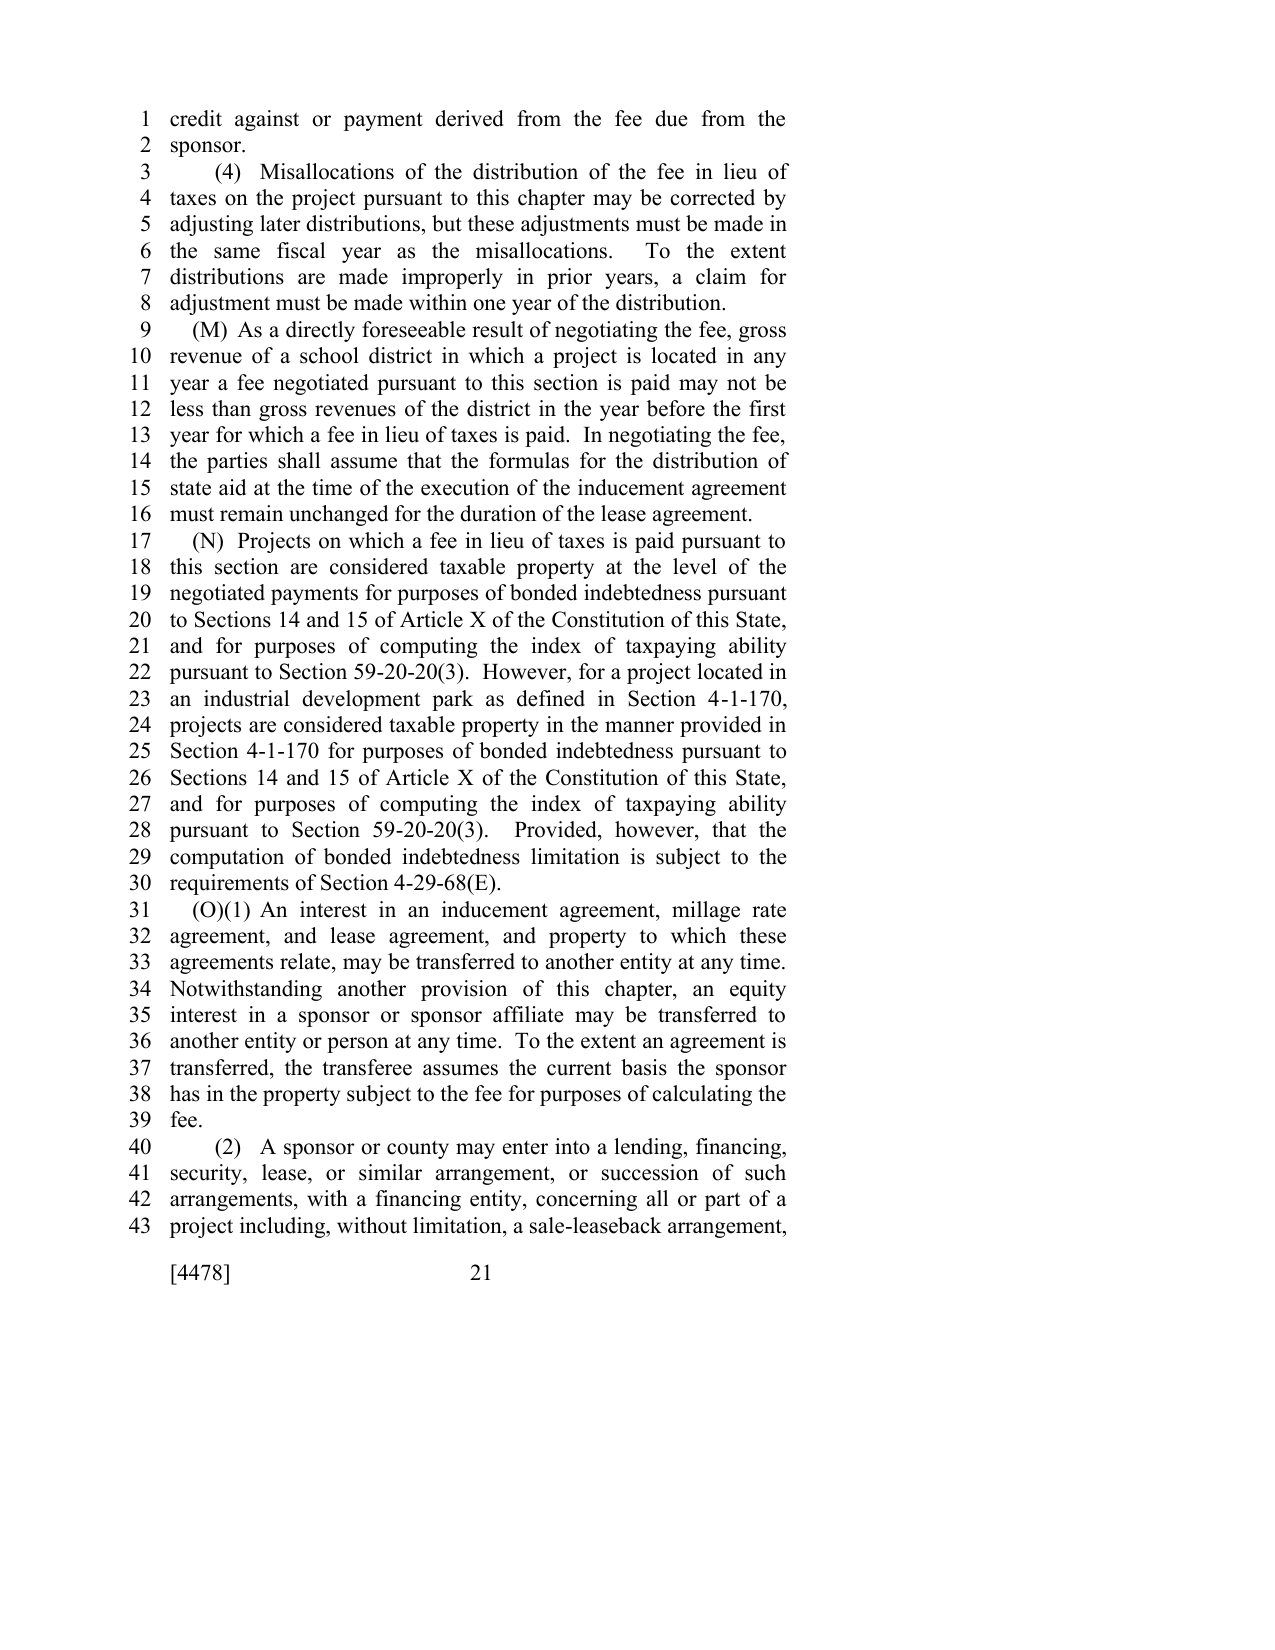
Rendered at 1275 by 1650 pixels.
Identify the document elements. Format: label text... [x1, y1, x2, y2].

text (M) As a directly foreseeable result of negotiating the fee, gross revenue of a school district in which a project is located in any year a fee negotiated pursuant to this section is paid may not be less than gross revenues of the district in the year before the first year for which a fee in lieu of taxes is paid. In negotiating the fee, the parties shall assume that the formulas for the distribution of state aid at the time of the execution of the inducement agreement must remain unchanged for the duration of the lease agreement. [169, 316, 787, 527]
text (N) Projects on which a fee in lieu of taxes is paid pursuant to this section are considered taxable property at the level of the negotiated payments for purposes of bonded indebtedness pursuant to Sections 14 and 15 of Article X of the Constitution of this State, and for purposes of computing the index of taxpaying ability pursuant to Section 59-20-20(3). However, for a project located in an industrial development park as defined in Section 4-1-170, projects are considered taxable property in the manner provided in Section 4-1-170 for purposes of bonded indebtedness pursuant to Sections 14 and 15 of Article X of the Constitution of this State, and for purposes of computing the index of taxpaying ability pursuant to Section 59-20-20(3). Provided, however, that the computation of bonded indebtedness limitation is subject to the requirements of Section 4-29-68(E). [169, 527, 787, 896]
text (4) Misallocations of the distribution of the fee in lieu of taxes on the project pursuant to this chapter may be corrected by adjusting later distributions, but these adjustments must be made in the same fiscal year as the misallocations. To the extent distributions are made improperly in prior years, a claim for adjustment must be made within one year of the distribution. [169, 158, 787, 316]
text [169, 105, 787, 158]
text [169, 1133, 787, 1238]
text (O)(1) An interest in an inducement agreement, millage rate agreement, and lease agreement, and property to which these agreements relate, may be transferred to another entity at any time. Notwithstanding another provision of this chapter, an equity interest in a sponsor or sponsor affiliate may be transferred to another entity or person at any time. To the extent an agreement is transferred, the transferee assumes the current basis the sponsor has in the property subject to the fee for purposes of calculating the fee. [169, 896, 787, 1133]
